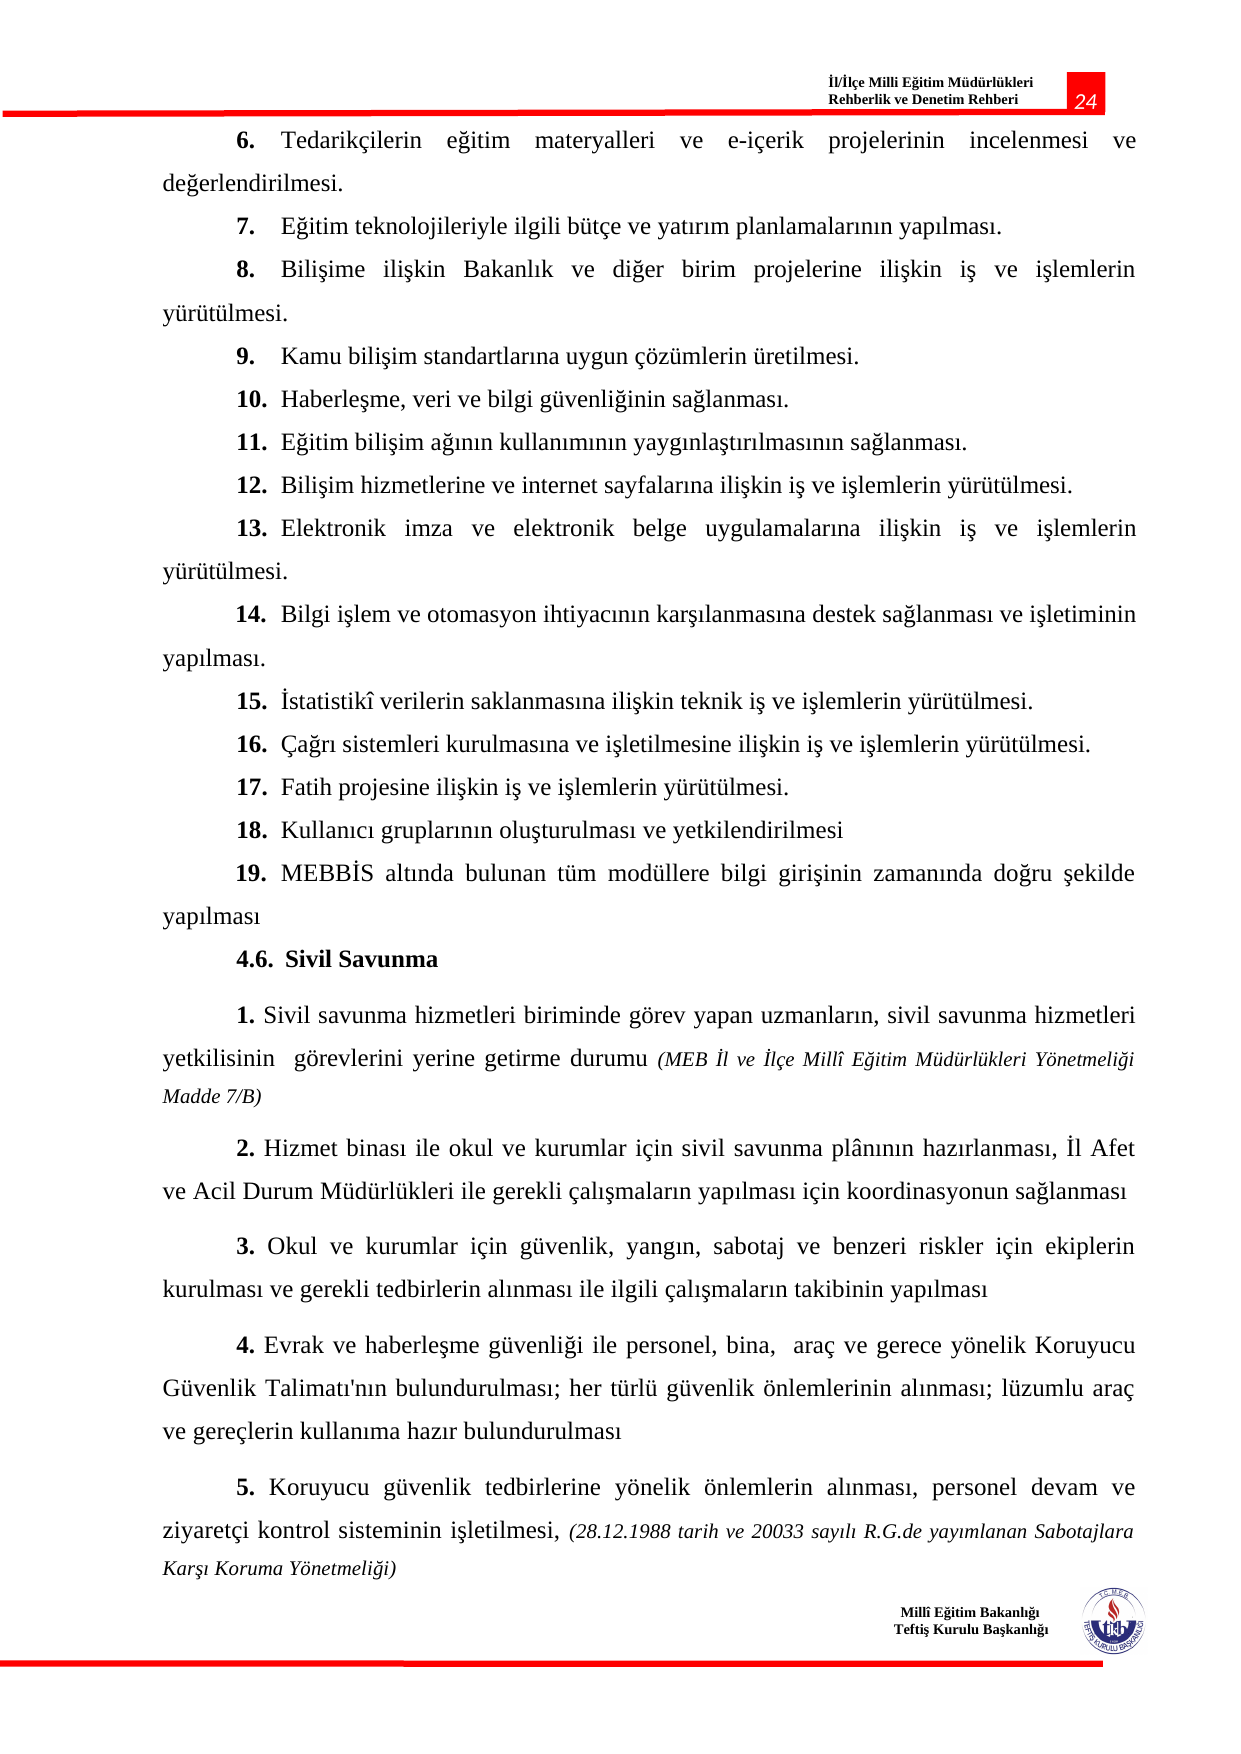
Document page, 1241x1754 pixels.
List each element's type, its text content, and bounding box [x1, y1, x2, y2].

text 2. Hizmet binası ile okul ve kurumlar için sivil savunma plânının hazırlanması, İl Afet ve Acil Durum Müdürlükleri ile gerekli çalışmaların yapılması için koordinasyonun sağlanması [162, 1133, 1137, 1204]
list Elektronik imza ve elektronik belge uygulamalarına ilişkin iş ve işlemlerin yürütülmesi. [162, 513, 1137, 585]
picture [1080, 1587, 1148, 1655]
list Bilişime ilişkin Bakanlık ve diğer birim projelerine ilişkin iş ve işlemlerin yürütülmesi. [162, 254, 1137, 326]
list Fatih projesine ilişkin iş ve işlemlerin yürütülmesi. [236, 772, 1137, 801]
text 3. Okul ve kurumlar için güvenlik, yangın, sabotaj ve benzeri riskler için ekiplerin kurulması ve gerekli tedbirlerin alınması ile ilgili çalışmaların takibinin yapılması [162, 1231, 1137, 1303]
text 4. Evrak ve haberleşme güvenliği ile personel, bina, araç ve gerece yönelik Koruyucu Güvenlik Talimatı'nın bulundurulması; her türlü güvenlik önlemlerinin alınması; lüzumlu araç ve gereçlerin kullanıma hazır bulundurulması [162, 1330, 1137, 1445]
list Bilgi işlem ve otomasyon ihtiyacının karşılanmasına destek sağlanması ve işletiminin yapılması. [162, 599, 1137, 671]
list MEBBİS altında bulunan tüm modüllere bilgi girişinin zamanında doğru şekilde yapılması [162, 858, 1137, 930]
list Çağrı sistemleri kurulmasına ve işletilmesine ilişkin iş ve işlemlerin yürütülmesi. [236, 729, 1137, 758]
text 5. Koruyucu güvenlik tedbirlerine yönelik önlemlerin alınması, personel devam ve ziyaretçi kontrol sisteminin işletilmesi, (28.12.1988 tarih ve 20033 sayılı R.G.de yayımlanan Sabotajlara Karşı Koruma Yönetmeliği) [162, 1472, 1137, 1580]
list Bilişim hizmetlerine ve internet sayfalarına ilişkin iş ve işlemlerin yürütülmesi. [236, 470, 1137, 499]
list Kullanıcı gruplarının oluşturulması ve yetkilendirilmesi [236, 815, 1137, 844]
list Eğitim bilişim ağının kullanımının yaygınlaştırılmasının sağlanması. [236, 427, 1137, 456]
list Haberleşme, veri ve bilgi güvenliğinin sağlanması. [236, 384, 1137, 413]
list Tedarikçilerin eğitim materyalleri ve e-içerik projelerinin incelenmesi ve değerlendirilmesi. [162, 125, 1137, 197]
text 4.6. Sivil Savunma [162, 944, 1137, 973]
list Eğitim teknolojileriyle ilgili bütçe ve yatırım planlamalarının yapılması. [236, 211, 1137, 240]
list İstatistikî verilerin saklanmasına ilişkin teknik iş ve işlemlerin yürütülmesi. [236, 686, 1137, 714]
text 1. Sivil savunma hizmetleri biriminde görev yapan uzmanların, sivil savunma hizmetleri yetkilisinin görevlerini yerine getirme durumu (MEB İl ve İlçe Millî Eğitim Müdürlükleri Yönetmeliği Madde 7/B) [162, 1000, 1137, 1108]
list Kamu bilişim standartlarına uygun çözümlerin üretilmesi. [236, 341, 1137, 369]
